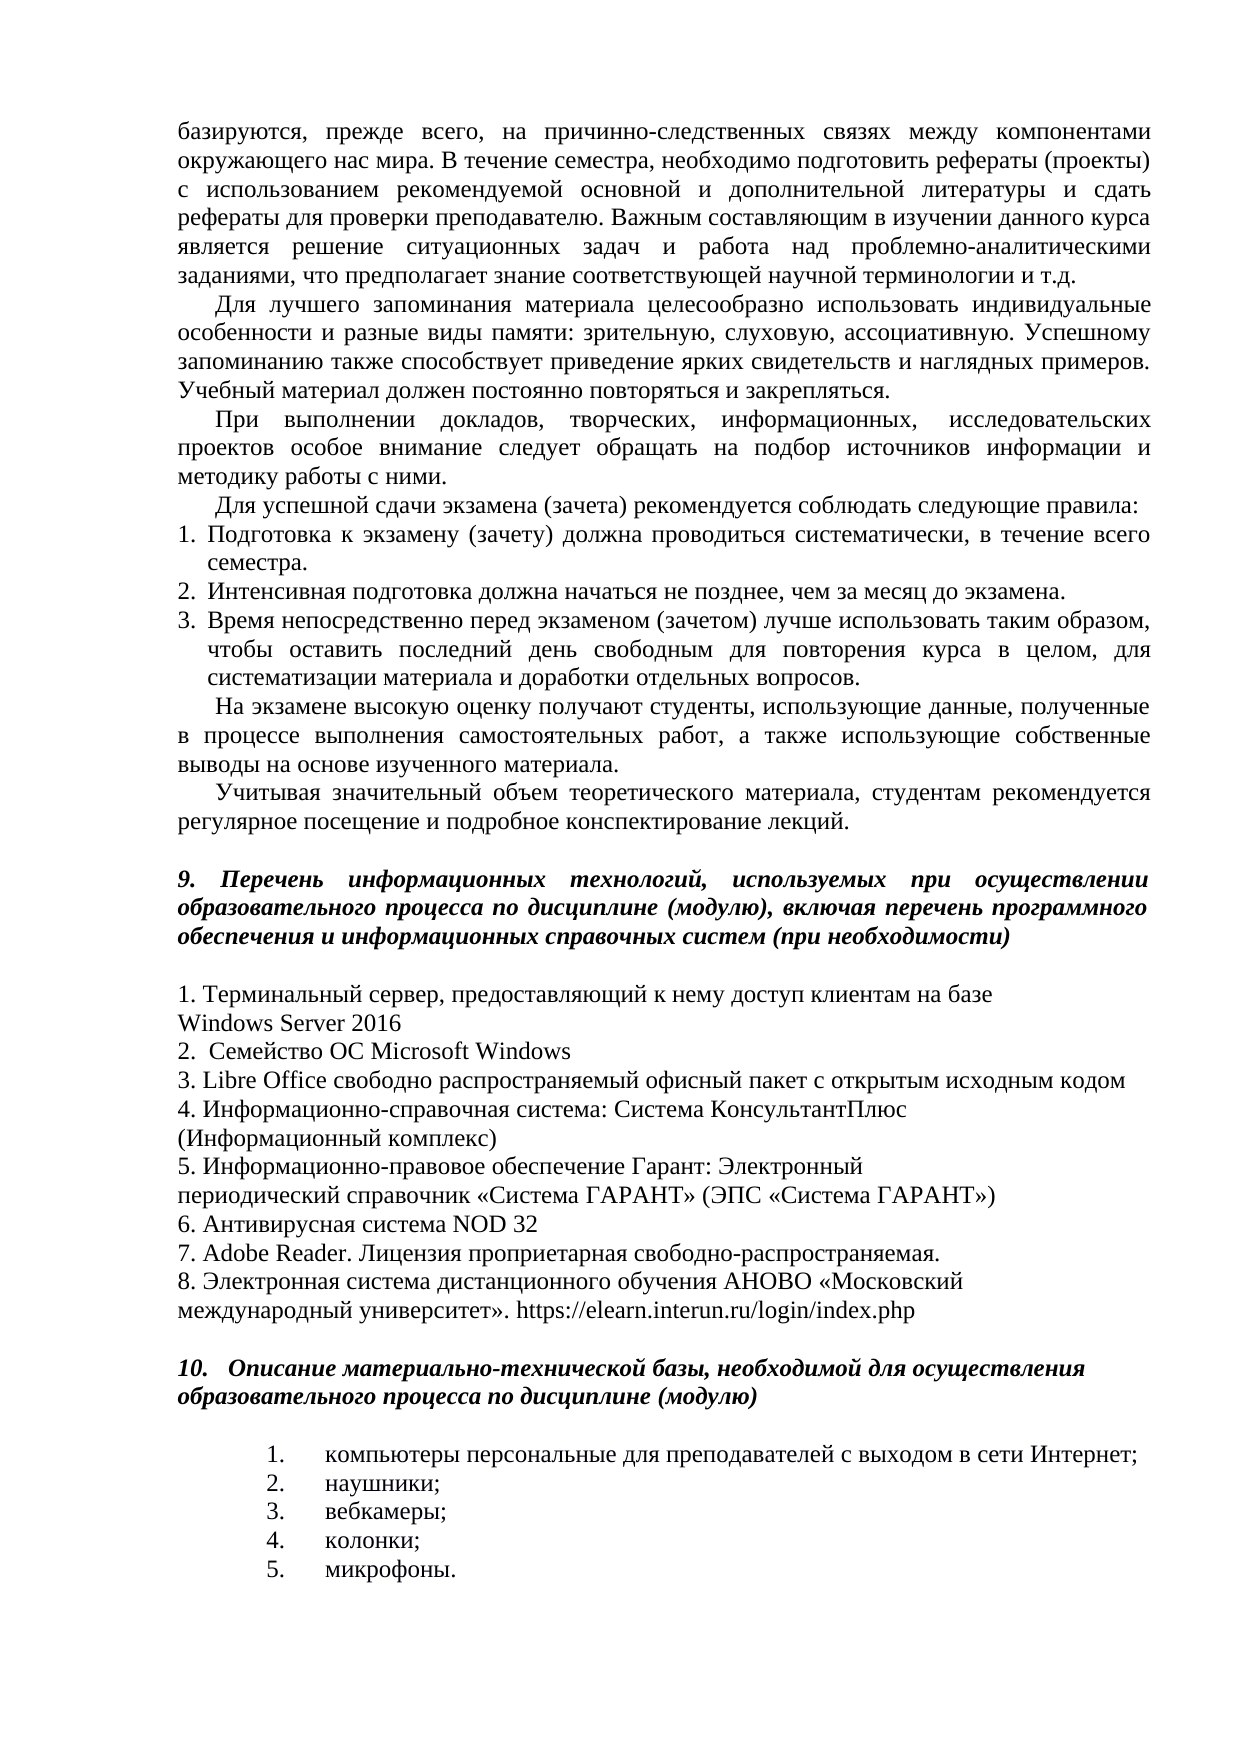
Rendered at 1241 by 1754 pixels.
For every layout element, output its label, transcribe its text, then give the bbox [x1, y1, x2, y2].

list Libre Office свободно распространяемый офисный пакет с открытым исходным кодом [177, 1065, 1209, 1094]
subtitle 9. Перечень информационных технологий, используемых при осуществлении образовательного процесса по дисциплине (модулю), включая перечень программного обеспечения и информационных справочных систем (при необходимости) [177, 864, 1149, 950]
text Для лучшего запоминания материала целесообразно использовать индивидуальные особенности и разные виды памяти: зрительную, слуховую, ассоциативную. Успешному запоминанию также способствует приведение ярких свидетельств и наглядных примеров. Учебный материал должен постоянно повторяться и закрепляться. [177, 289, 1151, 404]
list вебкамеры; [266, 1496, 1209, 1525]
list колонки; [266, 1525, 1209, 1554]
list микрофоны. [266, 1554, 1209, 1583]
list Время непосредственно перед экзаменом (зачетом) лучше использовать таким образом, чтобы оставить последний день свободным для повторения курса в целом, для систематизации материала и доработки отдельных вопросов. [177, 605, 1151, 691]
text Для успешной сдачи экзамена (зачета) рекомендуется соблюдать следующие правила: [215, 490, 1209, 519]
list наушники; [266, 1468, 1209, 1496]
text При выполнении докладов, творческих, информационных, исследовательских проектов особое внимание следует обращать на подбор источников информации и методику работы с ними. [177, 404, 1151, 490]
list Терминальный сервер, предоставляющий к нему доступ клиентам на базе Windows Server 2016 [177, 979, 1094, 1036]
subtitle Описание материально-технической базы, необходимой для осуществления образовательного процесса по дисциплине (модулю) [177, 1353, 1149, 1410]
list Семейство ОС Microsoft Windows [177, 1036, 1209, 1065]
list компьютеры персональные для преподавателей с выходом в сети Интернет; [266, 1439, 1209, 1468]
text Учитывая значительный объем теоретического материала, студентам рекомендуется регулярное посещение и подробное конспектирование лекций. [177, 777, 1152, 835]
list Интенсивная подготовка должна начаться не позднее, чем за месяц до экзамена. [177, 576, 1209, 605]
list Подготовка к экзамену (зачету) должна проводиться систематически, в течение всего семестра. [177, 519, 1151, 576]
list Информационно-правовое обеспечение Гарант: Электронный периодический справочник «Система ГАРАНТ» (ЭПС «Система ГАРАНТ») [177, 1151, 1032, 1209]
text На экзамене высокую оценку получают студенты, использующие данные, полученные в процессе выполнения самостоятельных работ, а также использующие собственные выводы на основе изученного материала. [177, 691, 1151, 777]
list Электронная система дистанционного обучения АНОВО «Московский международный университет». https://elearn.interun.ru/login/index.php [177, 1266, 1144, 1324]
list Антивирусная система NOD 32 [177, 1209, 1209, 1238]
text базируются, прежде всего, на причинно-следственных связях между компонентами окружающего нас мира. В течение семестра, необходимо подготовить рефераты (проекты) с использованием рекомендуемой основной и дополнительной литературы и сдать рефераты для проверки преподавателю. Важным составляющим в изучении данного курса является решение ситуационных задач и работа над проблемно-аналитическими заданиями, что предполагает знание соответствующей научной терминологии и т.д. [177, 116, 1151, 289]
list Информационно-справочная система: Система КонсультантПлюс (Информационный комплекс) [177, 1094, 1117, 1151]
list Adobe Reader. Лицензия проприетарная свободно-распространяемая. [177, 1238, 1209, 1266]
